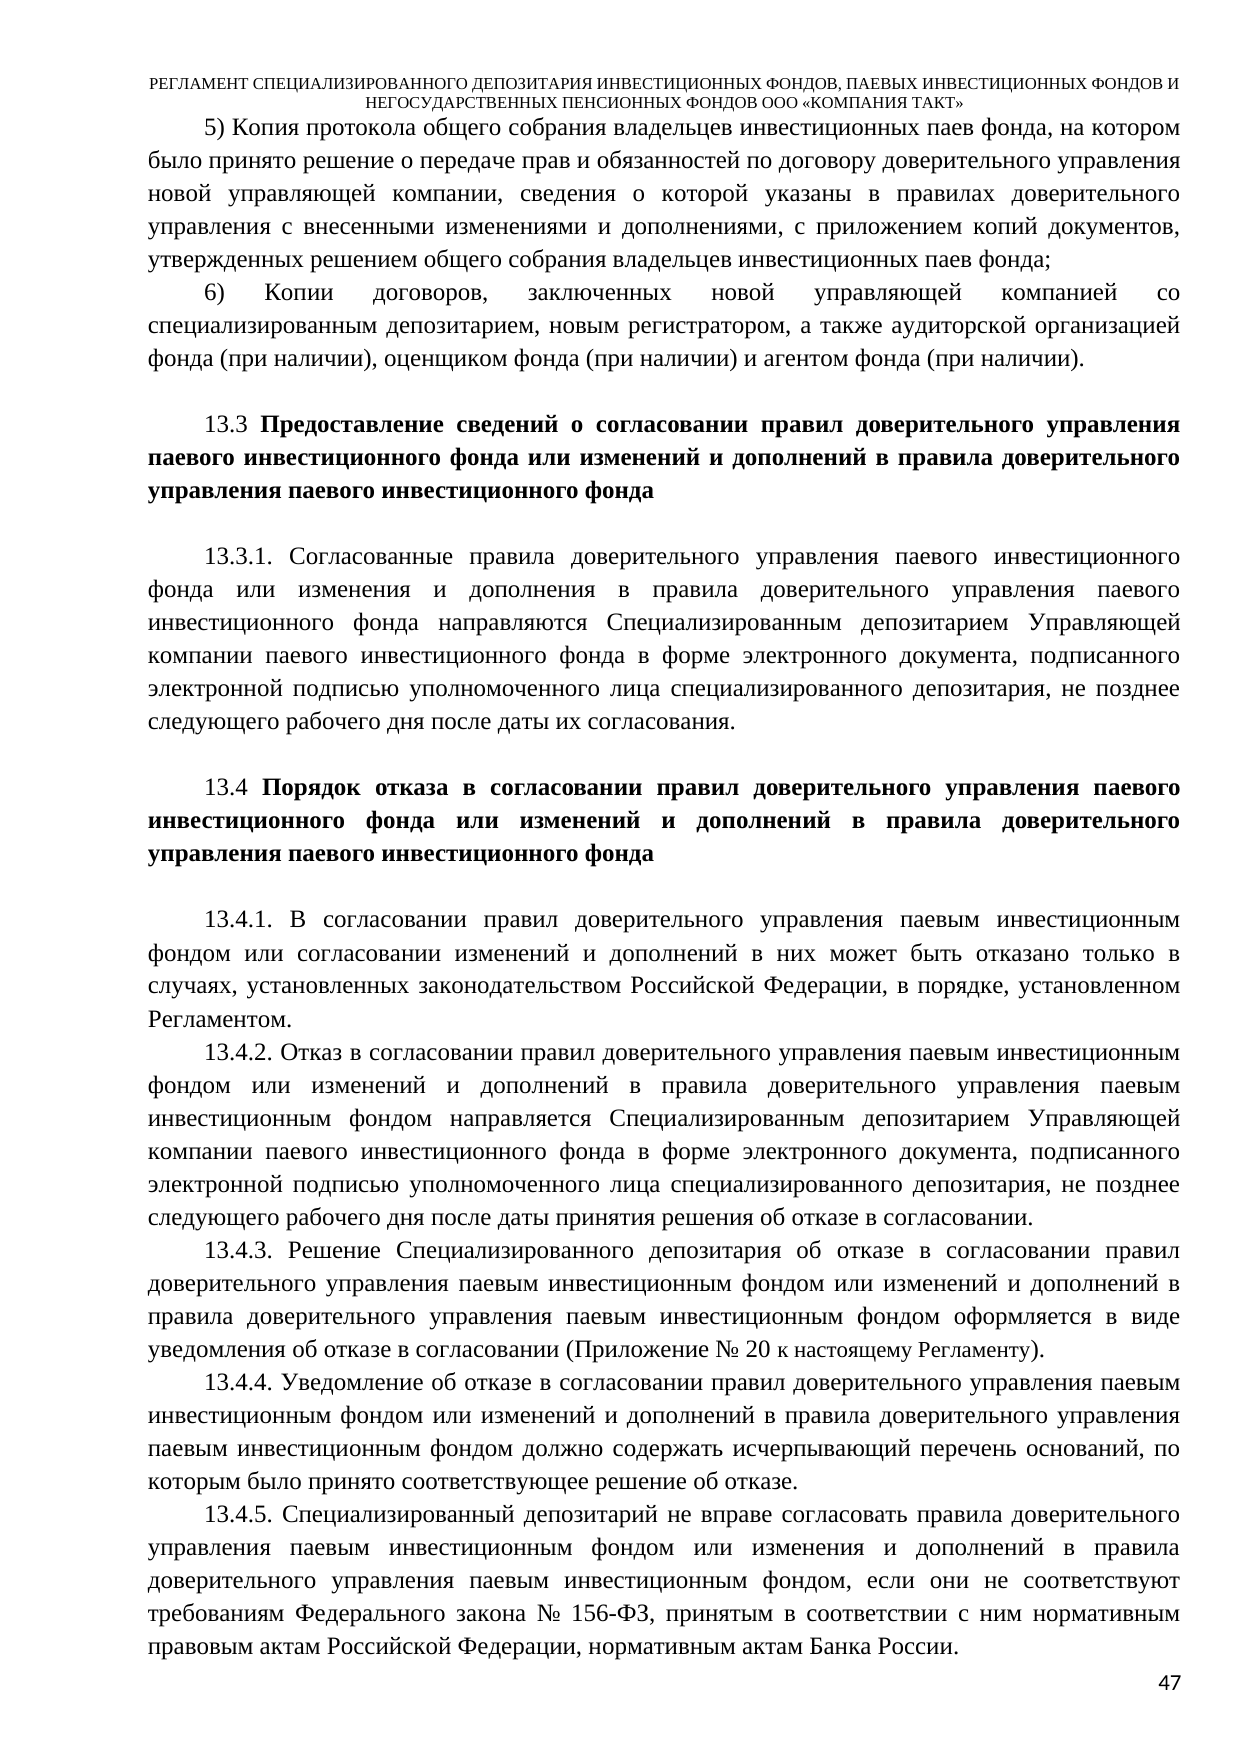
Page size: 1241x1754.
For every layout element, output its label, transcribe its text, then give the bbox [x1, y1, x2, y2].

text 5) Копия протокола общего собрания владельцев инвестиционных паев фонда, на котором было принято решение о передаче прав и обязанностей по договору доверительного управления новой управляющей компании, сведения о которой указаны в правилах доверительного управления с внесенными изменениями и дополнениями, с приложением копий документов, утвержденных решением общего собрания владельцев инвестиционных паев фонда; [148, 112, 1181, 273]
text 13.4 Порядок отказа в согласовании правил доверительного управления паевого инвестиционного фонда или изменений и дополнений в правила доверительного управления паевого инвестиционного фонда [148, 772, 1181, 867]
text 13.4.3. Решение Специализированного депозитария об отказе в согласовании правил доверительного управления паевым инвестиционным фондом или изменений и дополнений в правила доверительного управления паевым инвестиционным фондом оформляется в виде уведомления об отказе в согласовании (Приложение № 20 к настоящему Регламенту). [148, 1235, 1181, 1363]
text 13.3 Предоставление сведений о согласовании правил доверительного управления паевого инвестиционного фонда или изменений и дополнений в правила доверительного управления паевого инвестиционного фонда [148, 409, 1181, 504]
text 6) Копии договоров, заключенных новой управляющей компанией со специализированным депозитарием, новым регистратором, а также аудиторской организацией фонда (при наличии), оценщиком фонда (при наличии) и агентом фонда (при наличии). [148, 277, 1181, 372]
text 13.4.5. Специализированный депозитарий не вправе согласовать правила доверительного управления паевым инвестиционным фондом или изменения и дополнений в правила доверительного управления паевым инвестиционным фондом, если они не соответствуют требованиям Федерального закона № 156-ФЗ, принятым в соответствии с ним нормативным правовым актам Российской Федерации, нормативным актам Банка России. [148, 1499, 1181, 1660]
text 13.4.1. В согласовании правил доверительного управления паевым инвестиционным фондом или согласовании изменений и дополнений в них может быть отказано только в случаях, установленных законодательством Российской Федерации, в порядке, установленном Регламентом. [148, 904, 1181, 1032]
text 13.4.2. Отказ в согласовании правил доверительного управления паевым инвестиционным фондом или изменений и дополнений в правила доверительного управления паевым инвестиционным фондом направляется Специализированным депозитарием Управляющей компании паевого инвестиционного фонда в форме электронного документа, подписанного электронной подписью уполномоченного лица специализированного депозитария, не позднее следующего рабочего дня после даты принятия решения об отказе в согласовании. [148, 1037, 1181, 1231]
text 13.3.1. Согласованные правила доверительного управления паевого инвестиционного фонда или изменения и дополнения в правила доверительного управления паевого инвестиционного фонда направляются Специализированным депозитарием Управляющей компании паевого инвестиционного фонда в форме электронного документа, подписанного электронной подписью уполномоченного лица специализированного депозитария, не позднее следующего рабочего дня после даты их согласования. [148, 541, 1181, 735]
text 13.4.4. Уведомление об отказе в согласовании правил доверительного управления паевым инвестиционным фондом или изменений и дополнений в правила доверительного управления паевым инвестиционным фондом должно содержать исчерпывающий перечень оснований, по которым было принято соответствующее решение об отказе. [148, 1367, 1181, 1495]
